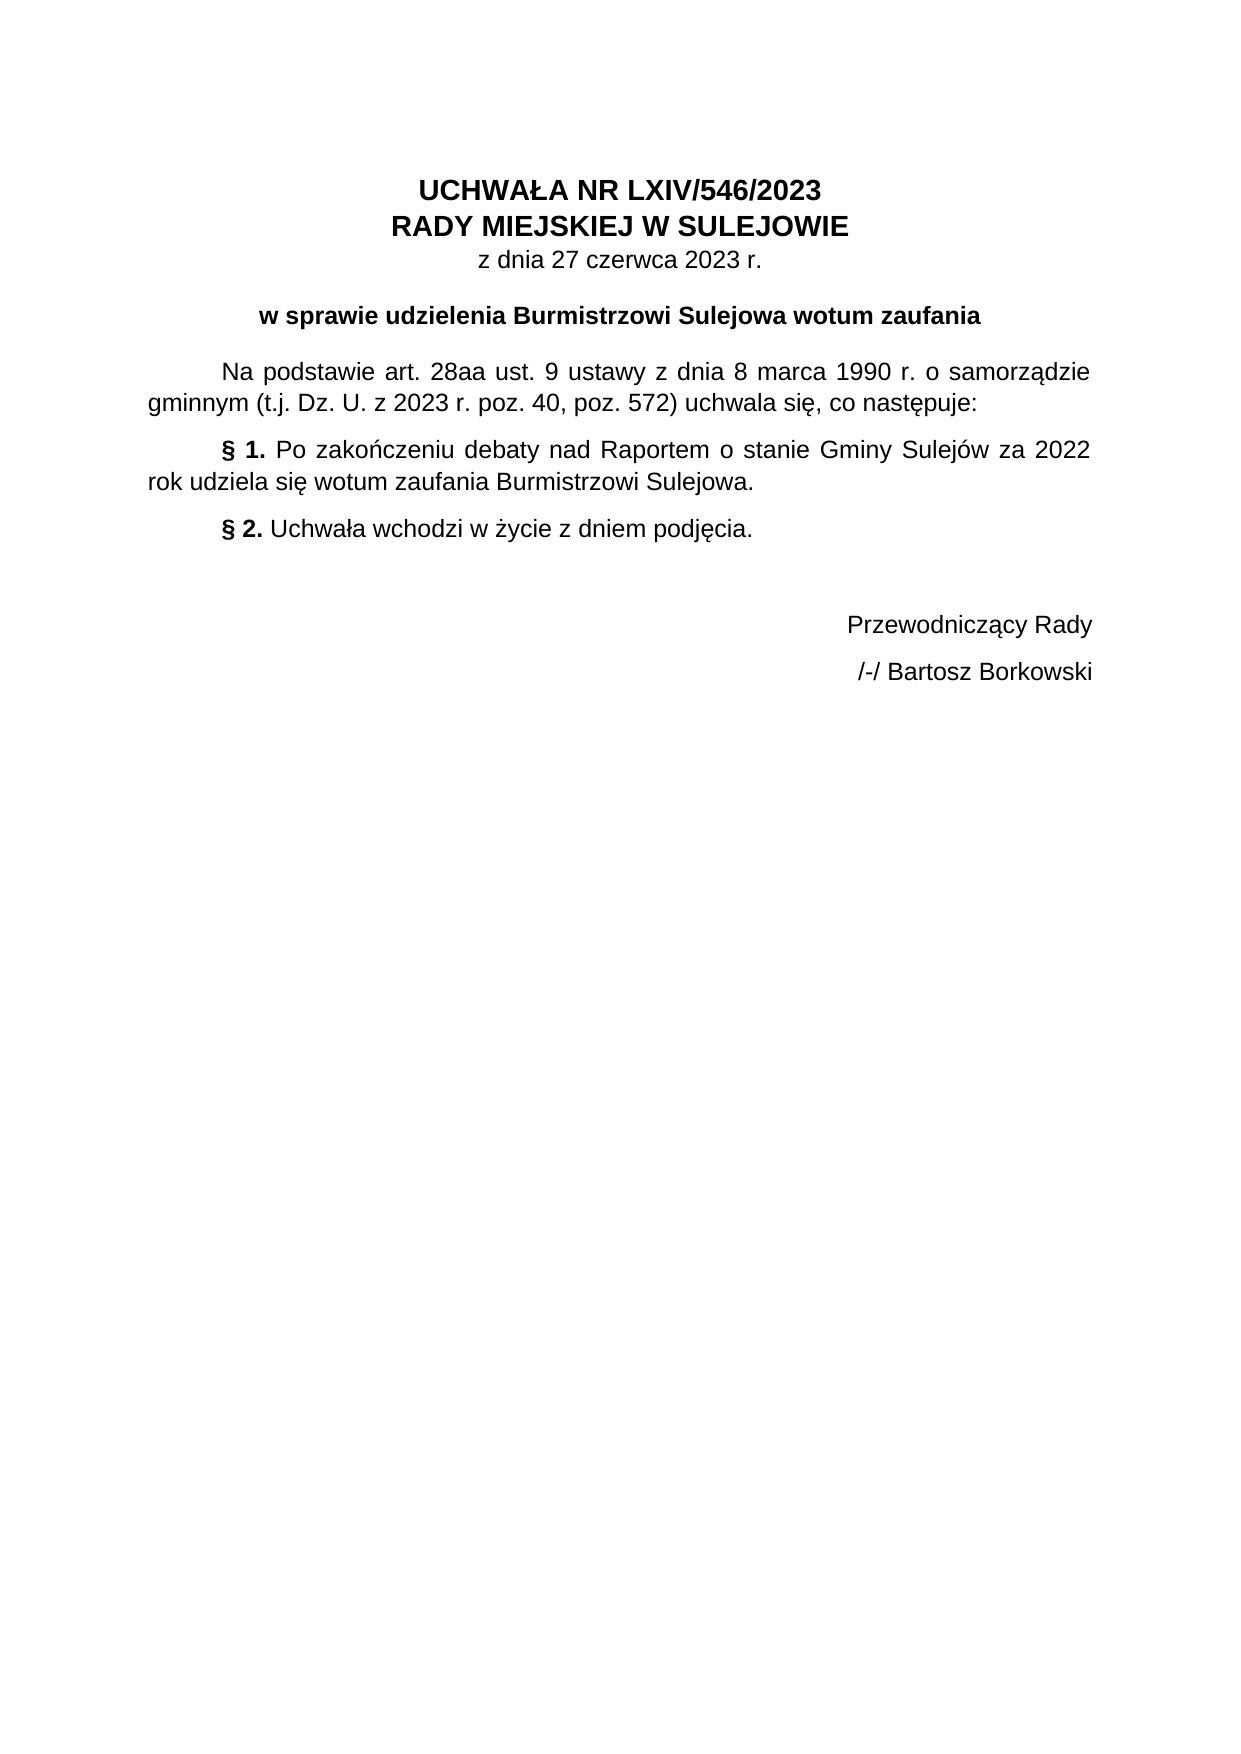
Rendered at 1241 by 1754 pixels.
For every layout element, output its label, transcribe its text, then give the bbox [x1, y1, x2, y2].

subtitle UCHWAŁA NR LXIV/546/2023 RADY MIEJSKIEJ W SULEJOWIE z dnia 27 czerwca 2023 r. [148, 173, 1093, 273]
text § 2. Uchwała wchodzi w życie z dniem podjęcia. [148, 514, 1093, 543]
text § 1. Po zakończeniu debaty nad Raportem o stanie Gminy Sulejów za 2022 rok udziela się wotum zaufania Burmistrzowi Sulejowa. [148, 435, 1093, 495]
text w sprawie udzielenia Burmistrzowi Sulejowa wotum zaufania [148, 301, 1093, 329]
text Na podstawie art. 28aa ust. 9 ustawy z dnia 8 marca 1990 r. o samorządzie gminnym (t.j. Dz. U. z 2023 r. poz. 40, poz. 572) uchwala się, co następuje: [148, 357, 1093, 416]
text /-/ Bartosz Borkowski [148, 657, 1093, 686]
text Przewodniczący Rady [148, 609, 1093, 638]
